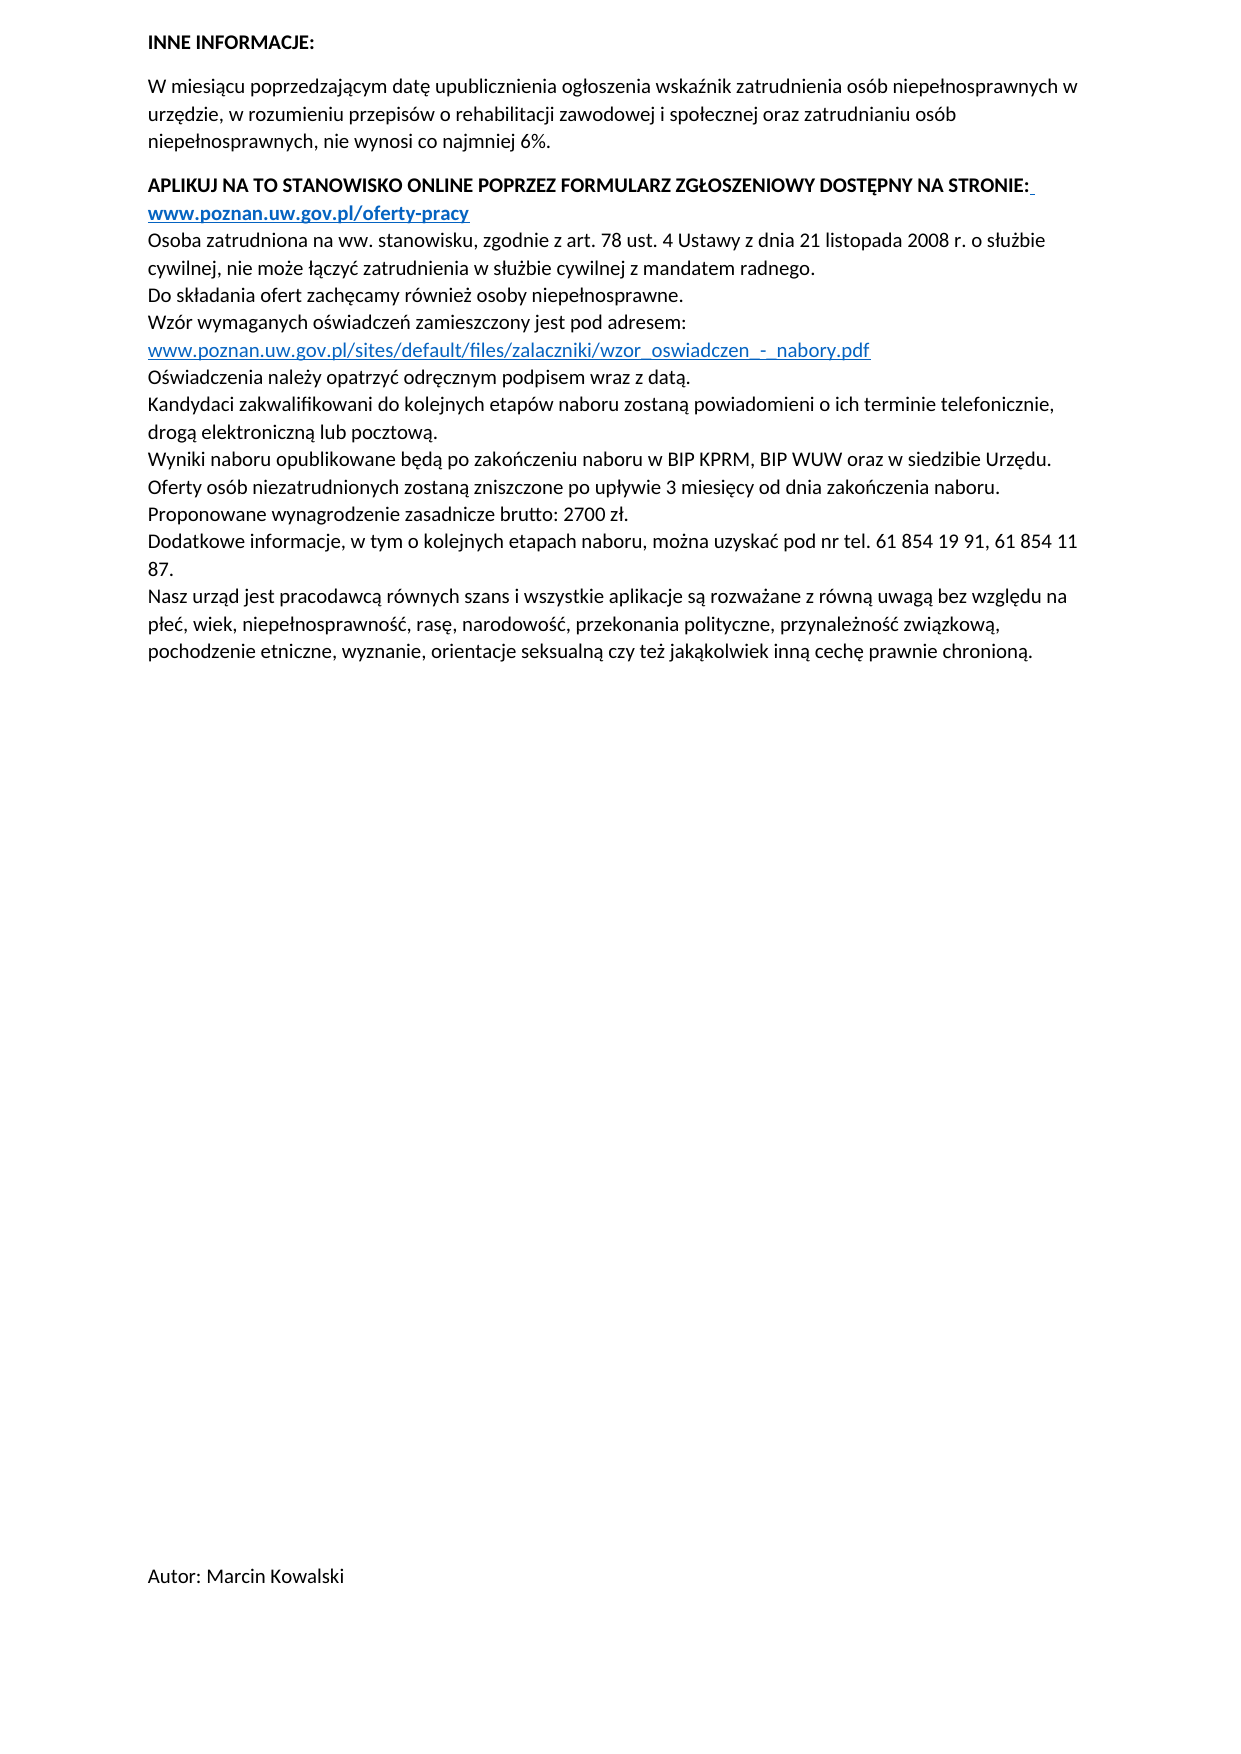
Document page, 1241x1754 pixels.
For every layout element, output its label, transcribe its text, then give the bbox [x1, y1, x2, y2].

text INNE INFORMACJE: [148, 29, 1093, 55]
text W miesiącu poprzedzającym datę upublicznienia ogłoszenia wskaźnik zatrudnienia osób niepełnosprawnych w urzędzie, w rozumieniu przepisów o rehabilitacji zawodowej i społecznej oraz zatrudnianiu osób niepełnosprawnych, nie wynosi co najmniej 6%. [148, 74, 1093, 154]
text Autor: Marcin Kowalski [148, 1563, 1093, 1589]
text APLIKUJ NA TO STANOWISKO ONLINE POPRZEZ FORMULARZ ZGŁOSZENIOWY DOSTĘPNY NA STRONIE: www.poznan.uw.gov.pl/oferty-pracy Osoba zatrudniona na ww. stanowisku, zgodnie z art. 78 ust. 4 Ustawy z dnia 21 listopada 2008 r. o służbie cywilnej, nie może łączyć zatrudnienia w służbie cywilnej z mandatem radnego. Do składania ofert zachęcamy również osoby niepełnosprawne. Wzór wymaganych oświadczeń zamieszczony jest pod adresem: www.poznan.uw.gov.pl/sites/default/files/zalaczniki/wzor_oswiadczen_-_nabory.pdf Oświadczenia należy opatrzyć odręcznym podpisem wraz z datą. Kandydaci zakwalifikowani do kolejnych etapów naboru zostaną powiadomieni o ich terminie telefonicznie, drogą elektroniczną lub pocztową. Wyniki naboru opublikowane będą po zakończeniu naboru w BIP KPRM, BIP WUW oraz w siedzibie Urzędu. Oferty osób niezatrudnionych zostaną zniszczone po upływie 3 miesięcy od dnia zakończenia naboru. Proponowane wynagrodzenie zasadnicze brutto: 2700 zł. Dodatkowe informacje, w tym o kolejnych etapach naboru, można uzyskać pod nr tel. 61 854 19 91, 61 854 11 87. Nasz urząd jest pracodawcą równych szans i wszystkie aplikacje są rozważane z równą uwagą bez względu na płeć, wiek, niepełnosprawność, rasę, narodowość, przekonania polityczne, przynależność związkową, pochodzenie etniczne, wyznanie, orientacje seksualną czy też jakąkolwiek inną cechę prawnie chronioną. [148, 172, 1093, 664]
